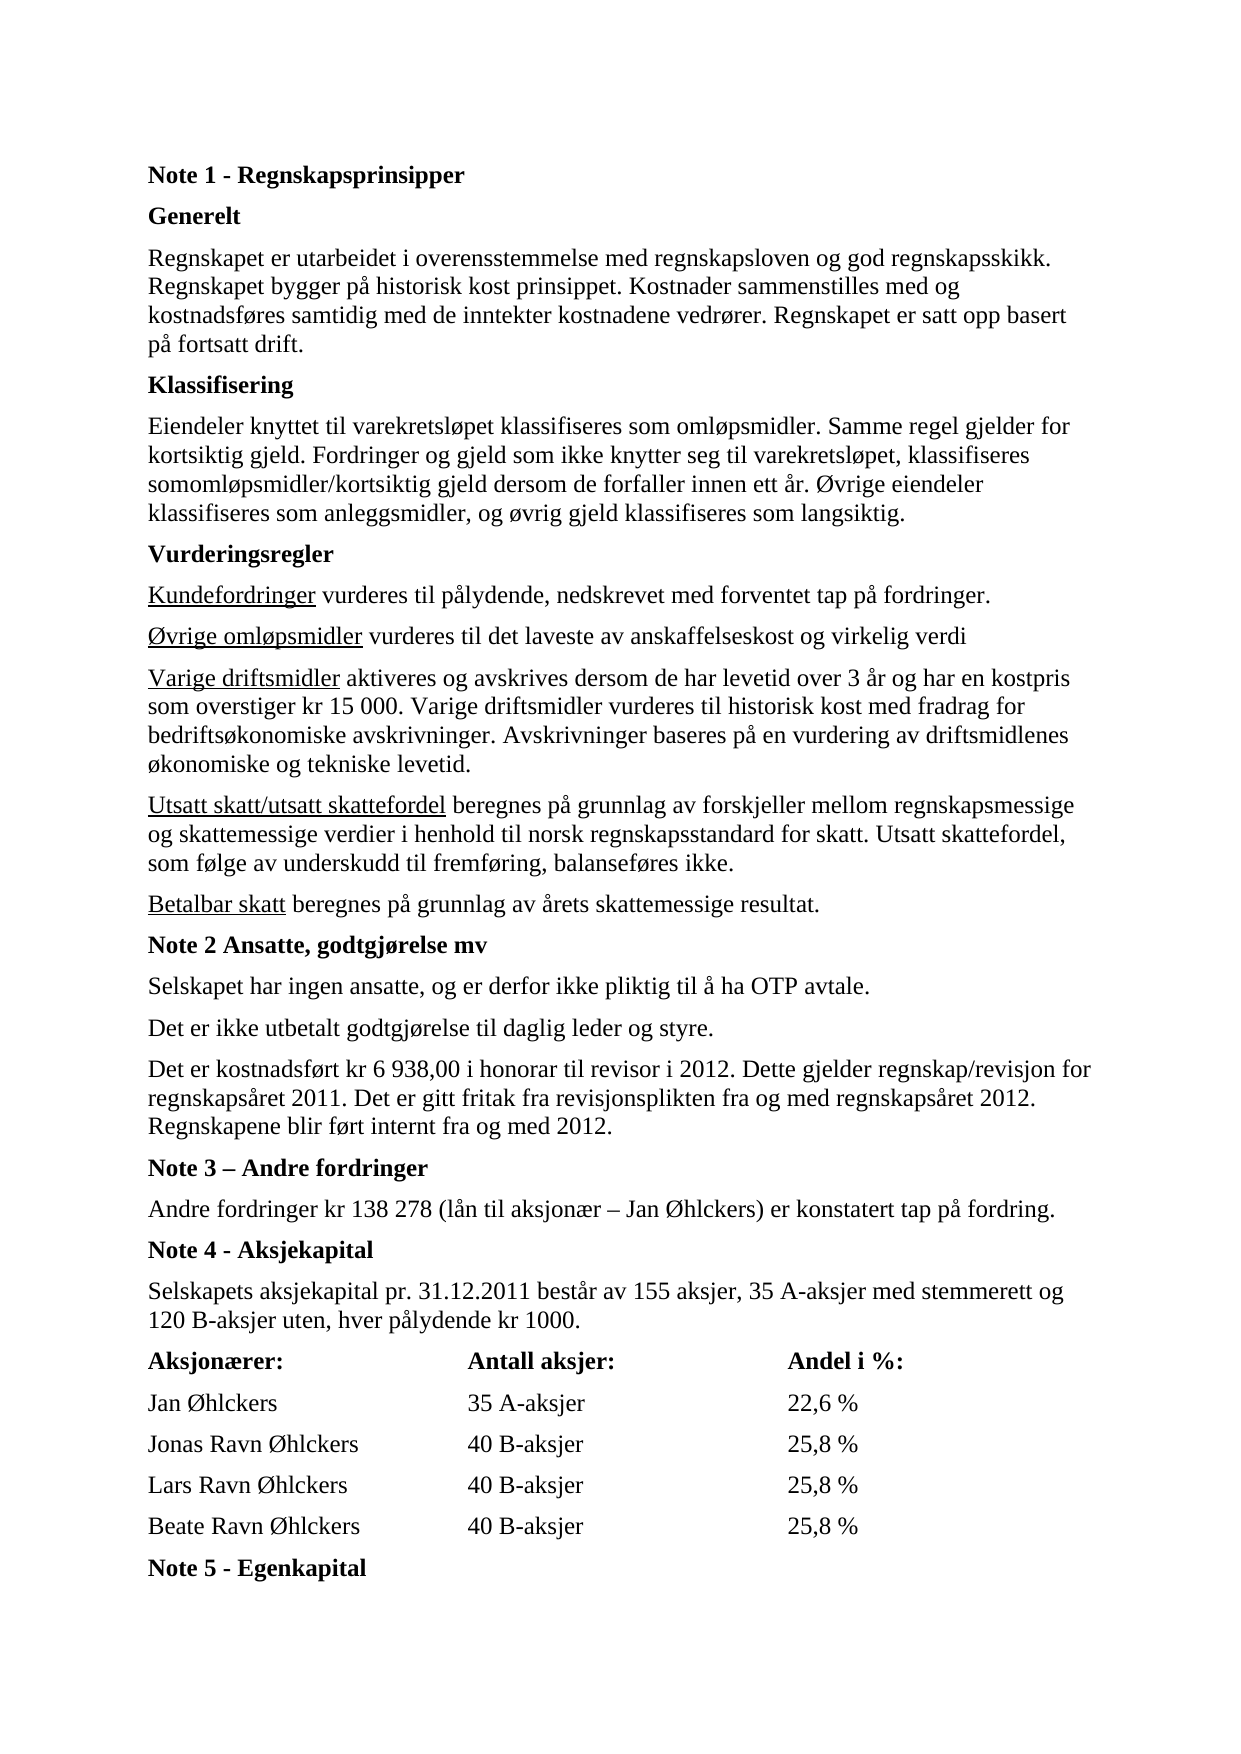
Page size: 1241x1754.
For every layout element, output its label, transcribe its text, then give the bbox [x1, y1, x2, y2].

text Note 2 Ansatte, godtgjørelse mv [148, 930, 1093, 959]
text Selskapet har ingen ansatte, og er derfor ikke pliktig til å ha OTP avtale. [148, 971, 1093, 1000]
table_cell 22,6 % [776, 1375, 1096, 1416]
text Selskapets aksjekapital pr. 31.12.2011 består av 155 aksjer, 35 A-aksjer med stemmerett og 120 B-aksjer uten, hver pålydende kr 1000. [148, 1276, 1093, 1334]
text Note 4 - Aksjekapital [148, 1235, 1093, 1264]
table_cell 35 A-aksjer [456, 1375, 776, 1416]
text Det er kostnadsført kr 6 938,00 i honorar til revisor i 2012. Dette gjelder regnskap/revisjon for regnskapsåret 2011. Det er gitt fritak fra revisjonsplikten fra og med regnskapsåret 2012. Regnskapene blir ført internt fra og med 2012. [148, 1054, 1093, 1140]
text Eiendeler knyttet til varekretsløpet klassifiseres som omløpsmidler. Samme regel gjelder for kortsiktig gjeld. Fordringer og gjeld som ikke knytter seg til varekretsløpet, klassifiseres somomløpsmidler/kortsiktig gjeld dersom de forfaller innen ett år. Øvrige eiendeler klassifiseres som anleggsmidler, og øvrig gjeld klassifiseres som langsiktig. [148, 411, 1093, 526]
text Varige driftsmidler aktiveres og avskrives dersom de har levetid over 3 år og har en kostpris som overstiger kr 15 000. Varige driftsmidler vurderes til historisk kost med fradrag for bedriftsøkonomiske avskrivninger. Avskrivninger baseres på en vurdering av driftsmidlenes økonomiske og tekniske levetid. [148, 663, 1093, 778]
table_cell 25,8 % [776, 1458, 1096, 1499]
text Betalbar skatt beregnes på grunnlag av årets skattemessige resultat. [148, 889, 1093, 918]
text Note 3 – Andre fordringer [148, 1153, 1093, 1181]
text Øvrige omløpsmidler vurderes til det laveste av anskaffelseskost og virkelig verdi [148, 621, 1093, 650]
text Regnskapet er utarbeidet i overensstemmelse med regnskapsloven og god regnskapsskikk. Regnskapet bygger på historisk kost prinsippet. Kostnader sammenstilles med og kostnadsføres samtidig med de inntekter kostnadene vedrører. Regnskapet er satt opp basert på fortsatt drift. [148, 243, 1093, 358]
text Det er ikke utbetalt godtgjørelse til daglig leder og styre. [148, 1013, 1093, 1041]
table_cell 25,8 % [776, 1416, 1096, 1458]
text Vurderingsregler [148, 539, 1093, 568]
text Note 5 - Egenkapital [148, 1553, 1093, 1581]
text Kundefordringer vurderes til pålydende, nedskrevet med forventet tap på fordringer. [148, 580, 1093, 609]
table_header Antall aksjer: [456, 1334, 776, 1375]
table_cell 40 B-aksjer [456, 1499, 776, 1540]
table_cell Jonas Ravn Øhlckers [136, 1416, 456, 1458]
table_cell 40 B-aksjer [456, 1416, 776, 1458]
table_cell 40 B-aksjer [456, 1458, 776, 1499]
text Klassifisering [148, 370, 1093, 399]
table_cell Lars Ravn Øhlckers [136, 1458, 456, 1499]
table_cell Jan Øhlckers [136, 1375, 456, 1416]
text Generelt [148, 201, 1093, 230]
table_cell Beate Ravn Øhlckers [136, 1499, 456, 1540]
text Note 1 - Regnskapsprinsipper [148, 160, 1093, 189]
table_cell 25,8 % [776, 1499, 1096, 1540]
text Andre fordringer kr 138 278 (lån til aksjonær – Jan Øhlckers) er konstatert tap på fordring. [148, 1194, 1093, 1223]
text Utsatt skatt/utsatt skattefordel beregnes på grunnlag av forskjeller mellom regnskapsmessige og skattemessige verdier i henhold til norsk regnskapsstandard for skatt. Utsatt skattefordel, som følge av underskudd til fremføring, balanseføres ikke. [148, 790, 1093, 876]
table_header Andel i %: [776, 1334, 1096, 1375]
table_header Aksjonærer: [136, 1334, 456, 1375]
